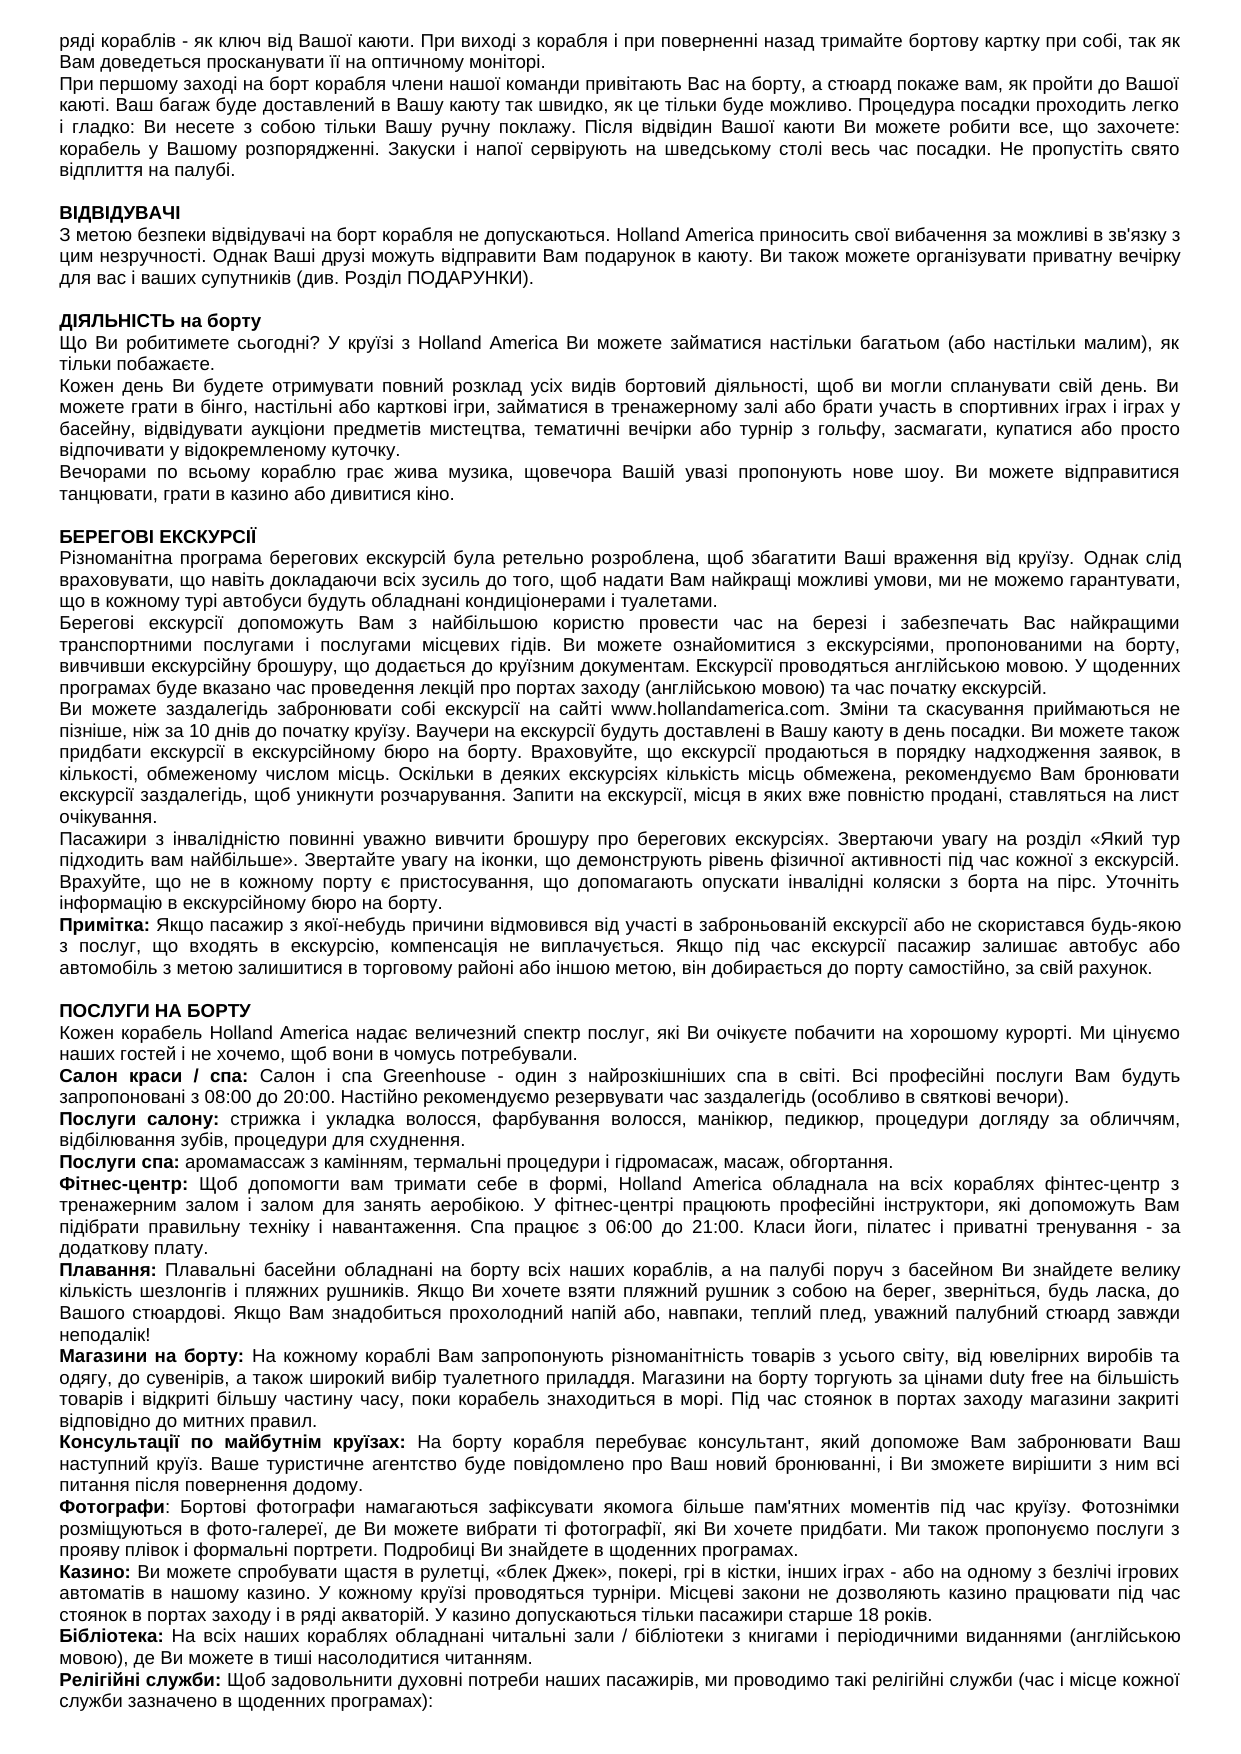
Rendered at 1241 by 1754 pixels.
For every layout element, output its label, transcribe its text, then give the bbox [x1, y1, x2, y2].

text Магазини на борту: На кожному кораблі Вам запропонують різноманітність товарів з усього світу, від ювелірних виробів та одягу, до сувенірів, а також широкий вибір туалетного приладдя. Магазини на борту торгують за цінами duty free на більшість товарів і відкриті більшу частину часу, поки корабель знаходиться в морі. Під час стоянок в портах заходу магазини закриті відповідно до митних правил. [59, 1345, 1181, 1431]
text Вечорами по всьому кораблю грає жива музика, щовечора Вашій увазі пропонують нове шоу. Ви можете відправитися танцювати, грати в казино або дивитися кіно. [59, 461, 1181, 504]
text Ви можете заздалегідь забронювати собі екскурсії на сайті www.hollandamerica.com. Зміни та скасування приймаються не пізніше, ніж за 10 днів до початку круїзу. Ваучери на екскурсії будуть доставлені в Вашу каюту в день посадки. Ви можете також придбати екскурсії в екскурсійному бюро на борту. Враховуйте, що екскурсії продаються в порядку надходження заявок, в кількості, обмеженому числом місць. Оскільки в деяких екскурсіях кількість місць обмежена, рекомендуємо Вам бронювати екскурсії заздалегідь, щоб уникнути розчарування. Запити на екскурсії, місця в яких вже повністю продані, ставляться на лист очікування. [59, 698, 1181, 827]
text Казино: Ви можете спробувати щастя в рулетці, «блек Джек», покері, грі в кістки, інших іграх - або на одному з безлічі ігрових автоматів в нашому казино. У кожному круїзі проводяться турніри. Місцеві закони не дозволяють казино працювати під час стоянок в портах заходу і в ряді акваторій. У казино допускаються тільки пасажири старше 18 років. [59, 1561, 1181, 1625]
text Що Ви робитимете сьогодні? У круїзі з Holland America Ви можете займатися настільки багатьом (або настільки малим), як тільки побажаєте. [59, 331, 1181, 374]
text Послуги салону: стрижка і укладка волосся, фарбування волосся, манікюр, педикюр, процедури догляду за обличчям, відбілювання зубів, процедури для схуднення. [59, 1108, 1181, 1151]
text Кожен корабель Holland America надає величезний спектр послуг, які Ви очікуєте побачити на хорошому курорті. Ми цінуємо наших гостей і не хочемо, щоб вони в чомусь потребували. [59, 1021, 1181, 1064]
text Бібліотека: На всіх наших кораблях обладнані читальні зали / бібліотеки з книгами і періодичними виданнями (англійською мовою), де Ви можете в тиші насолодитися читанням. [59, 1625, 1181, 1668]
text Плавання: Плавальні басейни обладнані на борту всіх наших кораблів, а на палубі поруч з басейном Ви знайдете велику кількість шезлонгів і пляжних рушників. Якщо Ви хочете взяти пляжний рушник з собою на берег, зверніться, будь ласка, до Вашого стюардові. Якщо Вам знадобиться прохолодний напій або, навпаки, теплий плед, уважний палубний стюард завжди неподалік! [59, 1259, 1181, 1345]
text Примітка: Якщо пасажир з якої-небудь причини відмовився від участі в заброньованій екскурсії або не скористався будь-якою з послуг, що входять в екскурсію, компенсація не виплачується. Якщо під час екскурсії пасажир залишає автобус або автомобіль з метою залишитися в торговому районі або іншою метою, він добирається до порту самостійно, за свій рахунок. [59, 914, 1181, 978]
text Релігійні служби: Щоб задовольнити духовні потреби наших пасажирів, ми проводимо такі релігійні служби (час і місце кожної служби зазначено в щоденних програмах): [59, 1668, 1181, 1711]
text Різноманітна програма берегових екскурсій була ретельно розроблена, щоб збагатити Ваші враження від круїзу. Однак слід враховувати, що навіть докладаючи всіх зусиль до того, щоб надати Вам найкращі можливі умови, ми не можемо гарантувати, що в кожному турі автобуси будуть обладнані кондиціонерами і туалетами. [59, 547, 1181, 612]
text Фітнес-центр: Щоб допомогти вам тримати себе в формі, Holland America обладнала на всіх кораблях фінтес-центр з тренажерним залом і залом для занять аеробікою. У фітнес-центрі працюють професійні інструктори, які допоможуть Вам підібрати правильну техніку і навантаження. Спа працює з 06:00 до 21:00. Класи йоги, пілатес і приватні тренування - за додаткову плату. [59, 1172, 1181, 1259]
text Пасажири з інвалідністю повинні уважно вивчити брошуру про берегових екскурсіях. Звертаючи увагу на розділ «Який тур підходить вам найбільше». Звертайте увагу на іконки, що демонструють рівень фізичної активності під час кожної з екскурсій. Врахуйте, що не в кожному порту є пристосування, що допомагають опускати інвалідні коляски з борта на пірс. Уточніть інформацію в екскурсійному бюро на борту. [59, 827, 1181, 914]
text ПОСЛУГИ НА БОРТУ [59, 1000, 1181, 1021]
text ДІЯЛЬНІСТЬ на борту [59, 310, 1181, 331]
text При першому заході на борт корабля члени нашої команди привітають Вас на борту, а стюард покаже вам, як пройти до Вашої каюті. Ваш багаж буде доставлений в Вашу каюту так швидко, як це тільки буде можливо. Процедура посадки проходить легко і гладко: Ви несете з собою тільки Вашу ручну поклажу. Після відвідин Вашої каюти Ви можете робити все, що захочете: корабель у Вашому розпорядженні. Закуски і напої сервірують на шведському столі весь час посадки. Не пропустіть свято відплиття на палубі. [59, 73, 1181, 181]
text Консультації по майбутнім круїзах: На борту корабля перебуває консультант, який допоможе Вам забронювати Ваш наступний круїз. Ваше туристичне агентство буде повідомлено про Ваш новий бронюванні, і Ви зможете вирішити з ним всі питання після повернення додому. [59, 1431, 1181, 1496]
text Салон краси / спа: Салон і спа Greenhouse - один з найрозкішніших спа в світі. Всі професійні послуги Вам будуть запропоновані з 08:00 до 20:00. Настійно рекомендуємо резервувати час заздалегідь (особливо в святкові вечори). [59, 1064, 1181, 1108]
text Послуги спа: аромамассаж з камінням, термальні процедури і гідромасаж, масаж, обгортання. [59, 1151, 1181, 1172]
text БЕРЕГОВІ ЕКСКУРСІЇ [59, 526, 1181, 547]
text Фотографи: Бортові фотографи намагаються зафіксувати якомога більше пам'ятних моментів під час круїзу. Фотознімки розміщуються в фото-галереї, де Ви можете вибрати ті фотографії, які Ви хочете придбати. Ми також пропонуємо послуги з прояву плівок і формальні портрети. Подробиці Ви знайдете в щоденних програмах. [59, 1496, 1181, 1561]
text Кожен день Ви будете отримувати повний розклад усіх видів бортовий діяльності, щоб ви могли спланувати свій день. Ви можете грати в бінго, настільні або карткові ігри, займатися в тренажерному залі або брати участь в спортивних іграх і іграх у басейну, відвідувати аукціони предметів мистецтва, тематичні вечірки або турнір з гольфу, засмагати, купатися або просто відпочивати у відокремленому куточку. [59, 374, 1181, 461]
text ВІДВІДУВАЧІ [59, 202, 1181, 224]
text Берегові екскурсії допоможуть Вам з найбільшою користю провести час на березі і забезпечать Вас найкращими транспортними послугами і послугами місцевих гідів. Ви можете ознайомитися з екскурсіями, пропонованими на борту, вивчивши екскурсійну брошуру, що додається до круїзним документам. Екскурсії проводяться англійською мовою. У щоденних програмах буде вказано час проведення лекцій про портах заходу (англійською мовою) та час початку екскурсій. [59, 612, 1181, 698]
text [59, 29, 1181, 73]
text З метою безпеки відвідувачі на борт корабля не допускаються. Holland America приносить свої вибачення за можливі в зв'язку з цим незручності. Однак Ваші друзі можуть відправити Вам подарунок в каюту. Ви також можете організувати приватну вечірку для вас і ваших супутників (див. Розділ ПОДАРУНКИ). [59, 224, 1181, 288]
